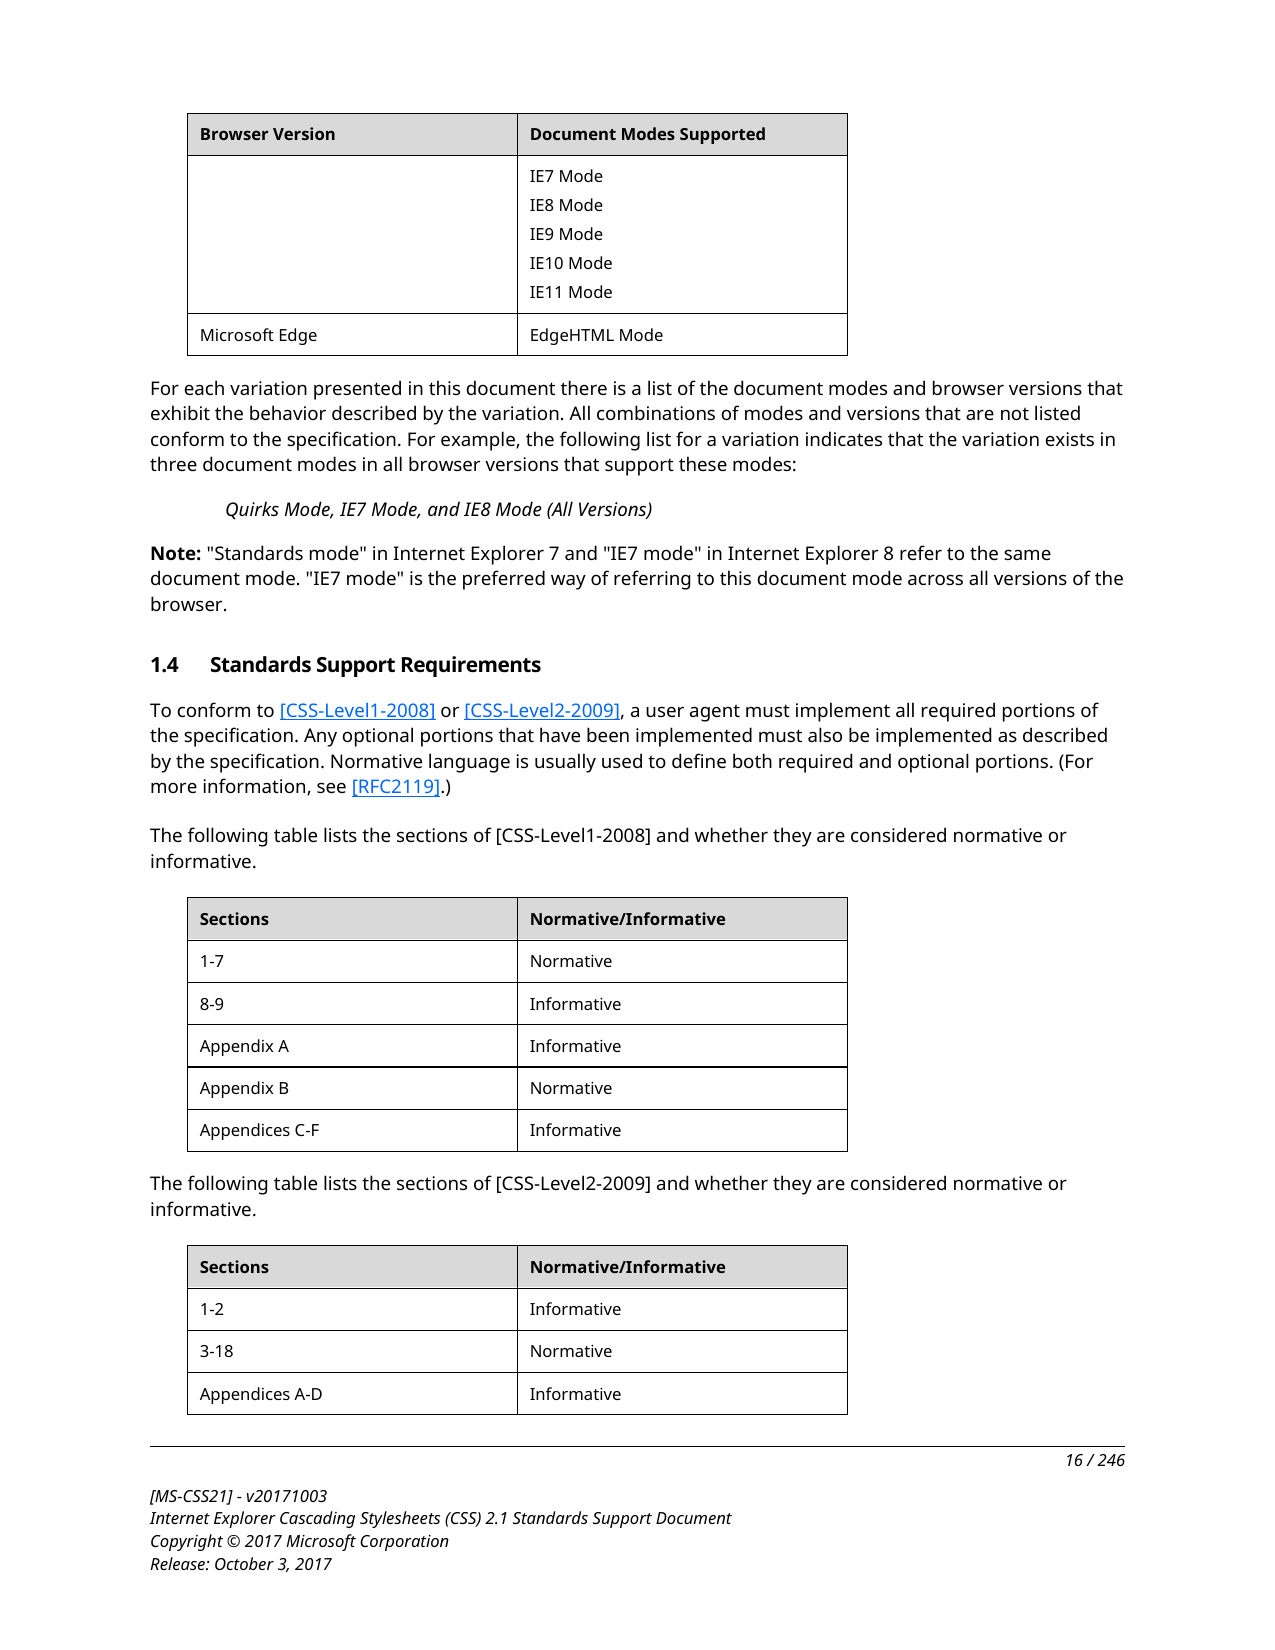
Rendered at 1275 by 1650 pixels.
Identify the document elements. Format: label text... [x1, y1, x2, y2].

text The following table lists the sections of [CSS-Level2-2009] and whether they are considered normative or informative. [150, 1171, 1125, 1222]
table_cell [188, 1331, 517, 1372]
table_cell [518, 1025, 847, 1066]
text Note: "Standards mode" in Internet Explorer 7 and "IE7 mode" in Internet Explorer 8 refer to the same document mode. "IE7 mode" is the preferred way of referring to this document mode across all versions of the browser. [150, 540, 1125, 617]
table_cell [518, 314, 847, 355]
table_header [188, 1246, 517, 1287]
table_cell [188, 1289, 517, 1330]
text Quirks Mode, IE7 Mode, and IE8 Mode (All Versions) [225, 496, 1125, 521]
text For each variation presented in this document there is a list of the document modes and browser versions that exhibit the behavior described by the variation. All combinations of modes and versions that are not listed conform to the specification. For example, the following list for a variation indicates that the variation exists in three document modes in all browser versions that support these modes: [150, 375, 1125, 477]
subtitle Standards Support Requirements [150, 650, 1125, 678]
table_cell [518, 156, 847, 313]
text The following table lists the sections of [CSS-Level1-2008] and whether they are considered normative or informative. [150, 823, 1125, 874]
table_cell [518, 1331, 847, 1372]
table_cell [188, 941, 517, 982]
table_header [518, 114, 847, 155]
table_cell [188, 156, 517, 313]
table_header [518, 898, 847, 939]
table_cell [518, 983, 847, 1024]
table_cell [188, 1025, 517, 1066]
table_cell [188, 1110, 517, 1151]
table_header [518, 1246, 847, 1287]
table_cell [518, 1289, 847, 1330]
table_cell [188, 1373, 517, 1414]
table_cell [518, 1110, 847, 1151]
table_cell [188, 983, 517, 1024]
text To conform to [CSS-Level1-2008] or [CSS-Level2-2009], a user agent must implement all required portions of the specification. Any optional portions that have been implemented must also be implemented as described by the specification. Normative language is usually used to define both required and optional portions. (For more information, see [RFC2119].) [150, 697, 1125, 799]
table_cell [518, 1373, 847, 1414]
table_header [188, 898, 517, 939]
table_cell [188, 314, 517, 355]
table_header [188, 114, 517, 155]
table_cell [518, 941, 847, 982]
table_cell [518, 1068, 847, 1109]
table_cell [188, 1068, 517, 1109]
